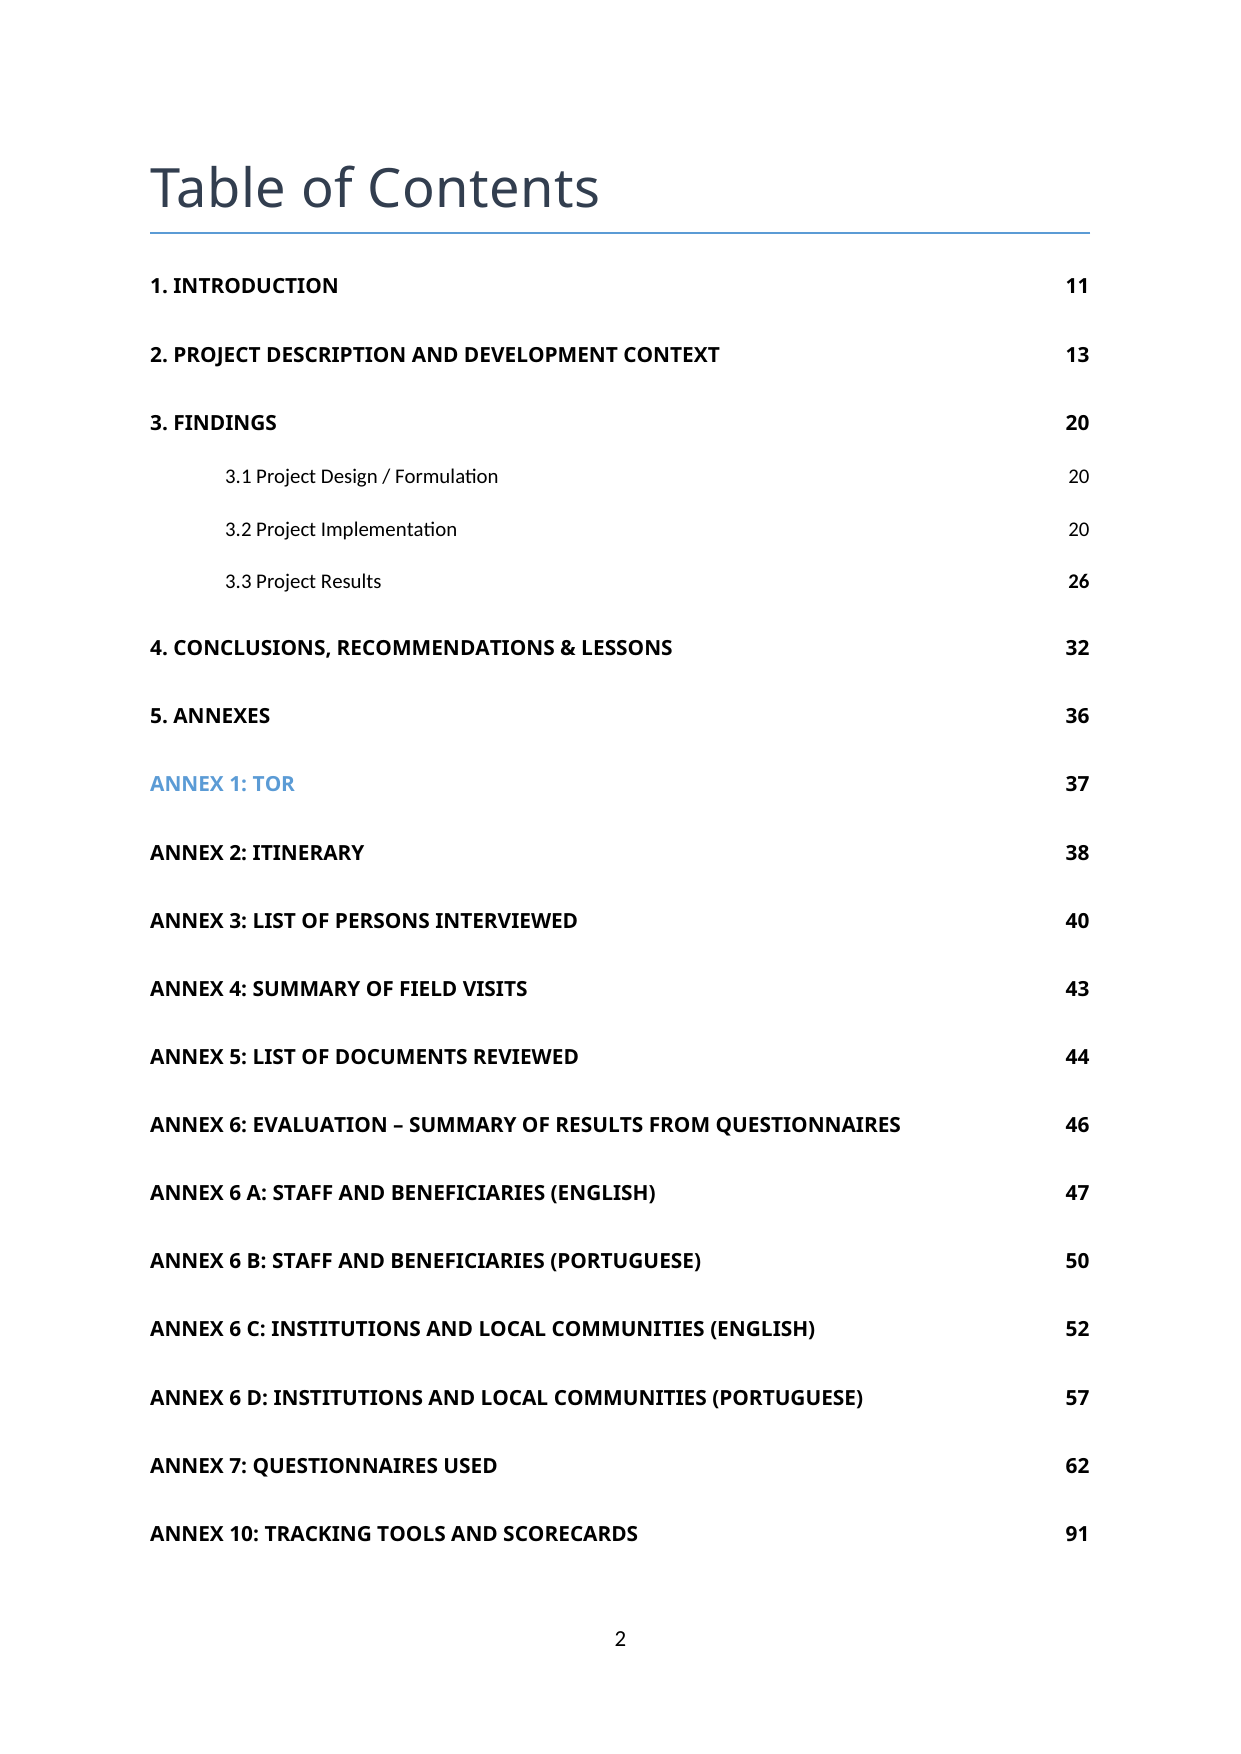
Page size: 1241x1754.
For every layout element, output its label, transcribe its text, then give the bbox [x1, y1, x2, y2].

text Annex 6 b: Staff and Beneficiaries (Portuguese) 50 [150, 1246, 1090, 1275]
text Annex 6 a: Staff and Beneficiaries (English) 47 [150, 1178, 1090, 1207]
text 3. Findings 20 [150, 408, 1090, 436]
text Annex 4: Summary of field visits 43 [150, 974, 1090, 1002]
text 3.2 Project Implementation 20 [225, 516, 1090, 541]
text Annex 1: ToR 37 [150, 769, 1090, 798]
text 3.3 Project Results 26 [225, 568, 1090, 594]
text Annex 6 d: Institutions and local communities (Portuguese) 57 [150, 1383, 1090, 1411]
text 5. Annexes 36 [150, 701, 1090, 730]
text 2. Project description and development context 13 [150, 340, 1090, 368]
text Annex 2: Itinerary 38 [150, 838, 1090, 866]
title Table of Contents [150, 150, 1090, 232]
text 3.1 Project Design / Formulation 20 [225, 463, 1090, 489]
text Annex 6 c: Institutions and local communities (English) 52 [150, 1314, 1090, 1343]
text Annex 10: Tracking tools and Scorecards 91 [150, 1519, 1090, 1547]
text 4. Conclusions, Recommendations & Lessons 32 [150, 633, 1090, 662]
text Annex 5: List of documents reviewed 44 [150, 1042, 1090, 1070]
text Annex 3: List of persons interviewed 40 [150, 906, 1090, 934]
text Annex 7: Questionnaires used 62 [150, 1451, 1090, 1479]
text Annex 6: Evaluation – Summary of results from questionnaires 46 [150, 1110, 1090, 1138]
text 1. Introduction 11 [150, 272, 1090, 300]
